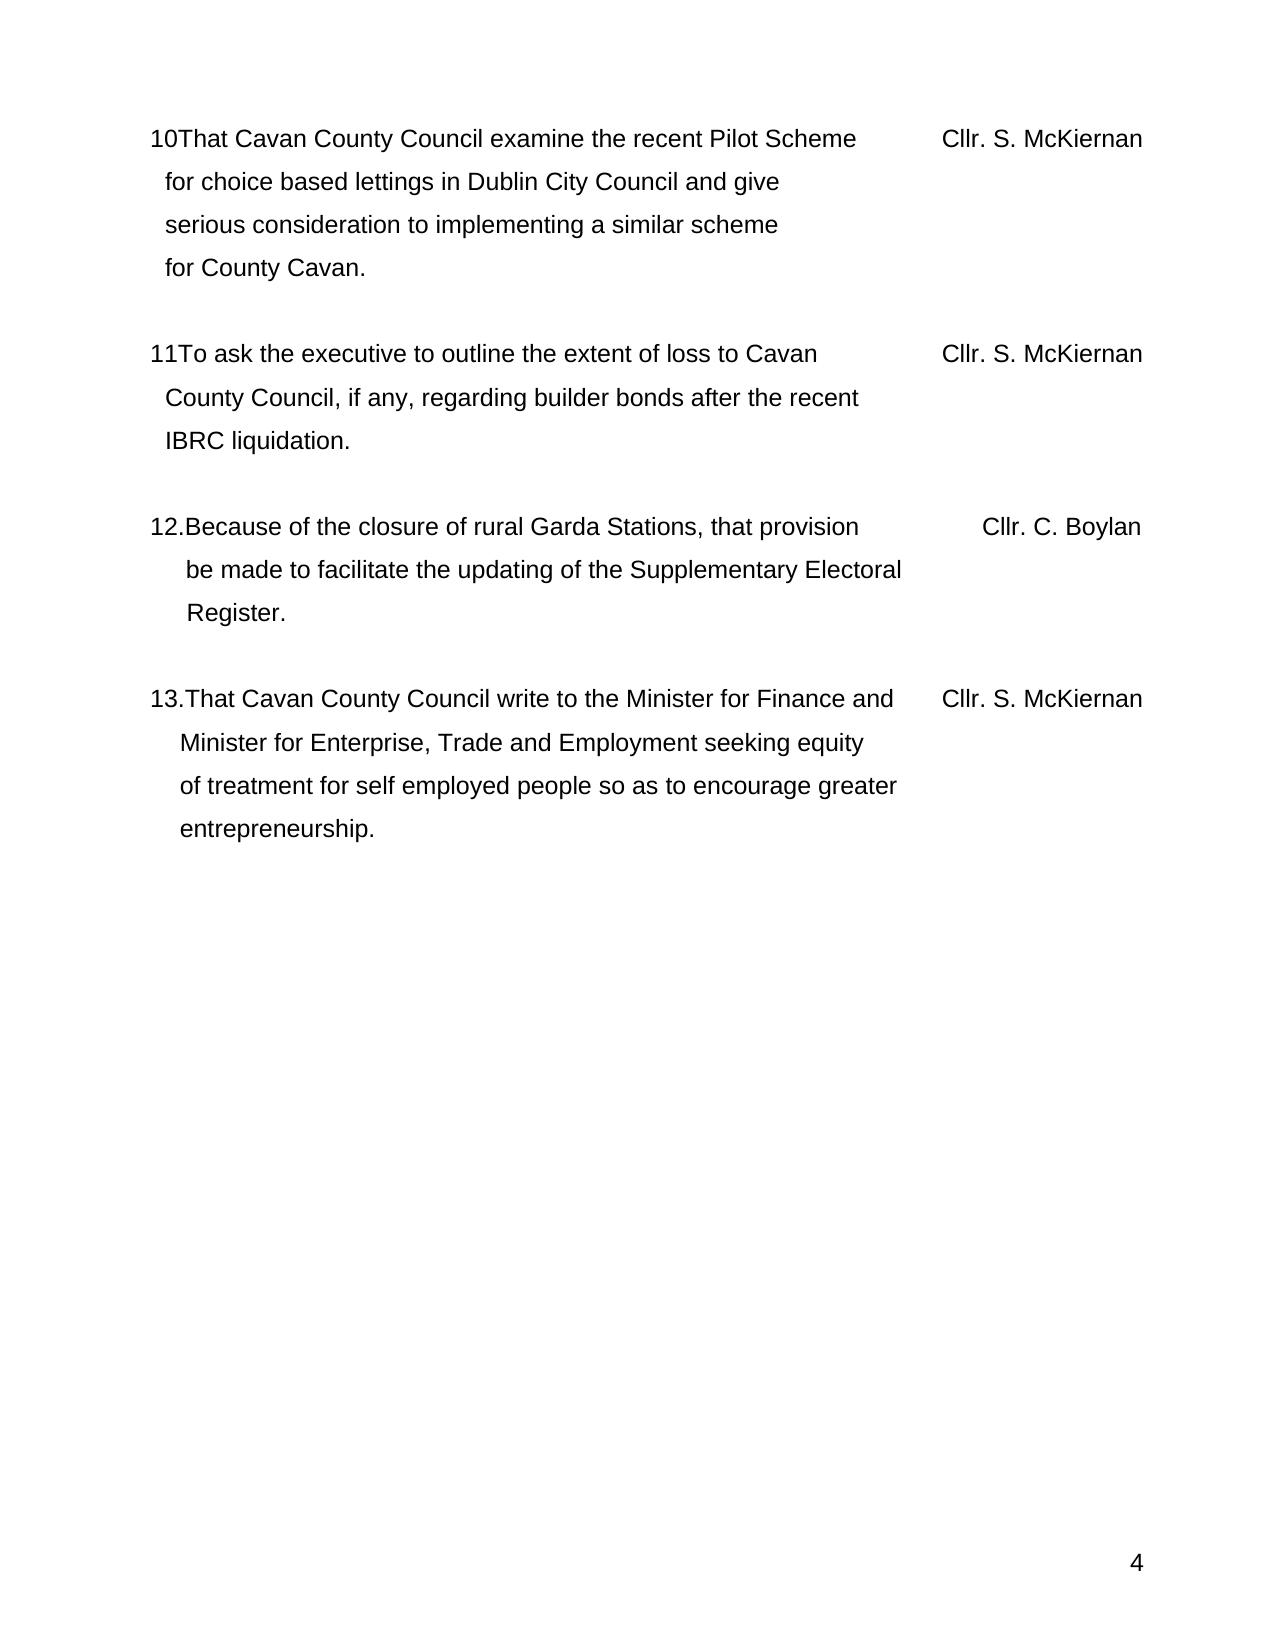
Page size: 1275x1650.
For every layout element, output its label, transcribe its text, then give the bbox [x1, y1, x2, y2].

text of treatment for self employed people so as to encourage greater [150, 771, 1144, 799]
text for choice based lettings in Dublin City Council and give [150, 167, 1144, 196]
text County Council, if any, regarding builder bonds after the recent [150, 382, 1144, 411]
text 11To ask the executive to outline the extent of loss to Cavan Cllr. S. McKiernan [150, 339, 1144, 368]
text 13.That Cavan County Council write to the Minister for Finance and Cllr. S. McKiernan [150, 684, 1144, 713]
text Minister for Enterprise, Trade and Employment seeking equity [150, 727, 1144, 756]
text 12.Because of the closure of rural Garda Stations, that provision Cllr. C. Boylan [150, 512, 1144, 541]
text serious consideration to implementing a similar scheme [150, 210, 1144, 239]
text IBRC liquidation. [150, 426, 1144, 454]
text Register. [150, 598, 1144, 627]
text for County Cavan. [150, 253, 1144, 282]
text 10That Cavan County Council examine the recent Pilot Scheme Cllr. S. McKiernan [150, 124, 1144, 152]
text entrepreneurship. [150, 814, 1144, 842]
text be made to facilitate the updating of the Supplementary Electoral [150, 555, 1144, 584]
